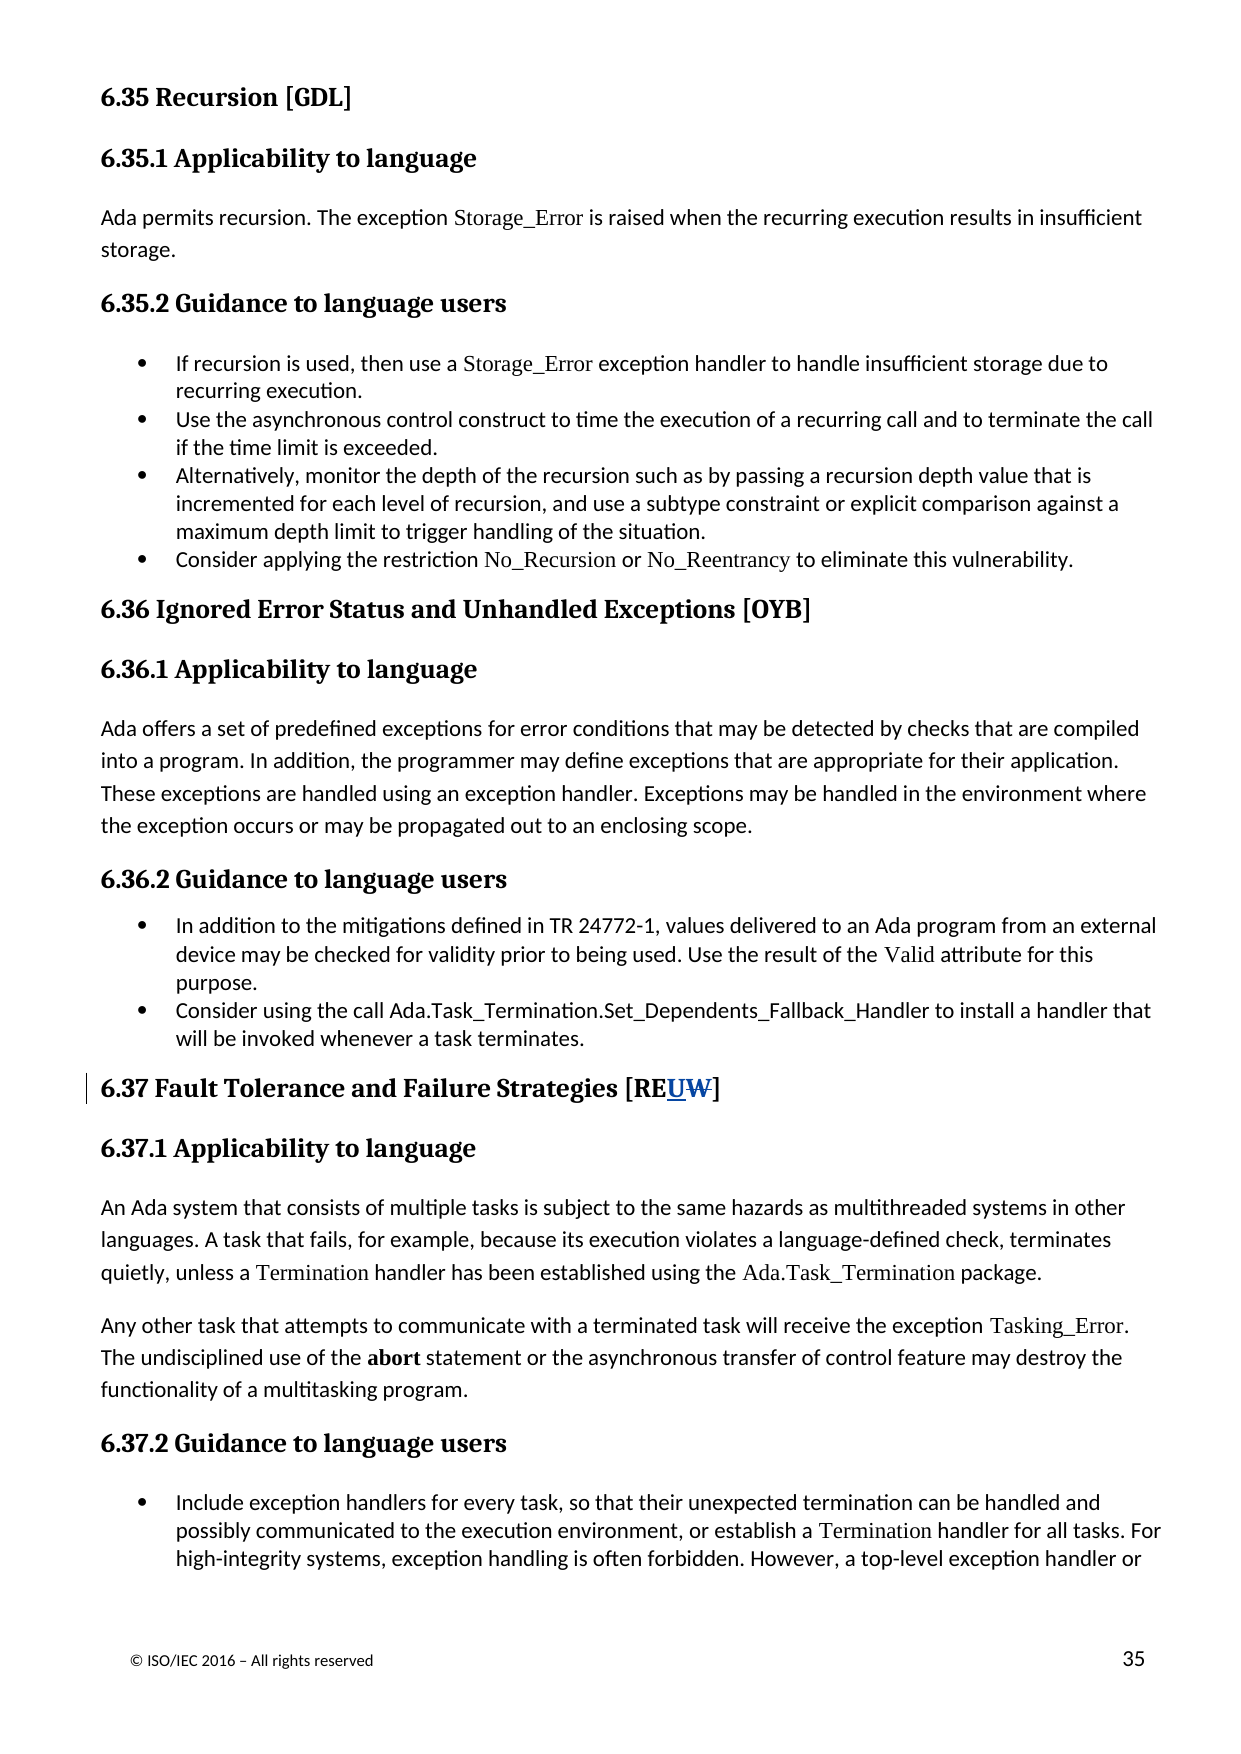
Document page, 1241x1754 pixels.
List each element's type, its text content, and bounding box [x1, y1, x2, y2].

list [138, 1488, 1164, 1572]
subtitle 6.36.1 Applicability to language [101, 654, 1164, 686]
text Ada permits recursion. The exception Storage_Error is raised when the recurring execution results in insufficient storage. [101, 203, 1164, 263]
subtitle 6.35 Recursion [GDL] [101, 82, 1164, 114]
subtitle 6.35.1 Applicability to language [101, 143, 1164, 174]
subtitle 6.37.1 Applicability to language [101, 1133, 1164, 1164]
text Any other task that attempts to communicate with a terminated task will receive the exception Tasking_Error. The undisciplined use of the abort statement or the asynchronous transfer of control feature may destroy the functionality of a multitasking program. [101, 1311, 1164, 1403]
list Consider using the call Ada.Task_Termination.Set_Dependents_Fallback_Handler to install a handler that will be invoked whenever a task terminates. [138, 996, 1164, 1052]
subtitle 6.36 Ignored Error Status and Unhandled Exceptions [OYB] [101, 594, 1164, 625]
subtitle 6.37.2 Guidance to language users [101, 1428, 1164, 1459]
text An Ada system that consists of multiple tasks is subject to the same hazards as multithreaded systems in other languages. A task that fails, for example, because its execution violates a language-defined check, terminates quietly, unless a Termination handler has been established using the Ada.Task_Termination package. [101, 1193, 1164, 1286]
list If recursion is used, then use a Storage_Error exception handler to handle insufficient storage due to recurring execution. [138, 349, 1164, 405]
list Consider applying the restriction No_Recursion or No_Reentrancy to eliminate this vulnerability. [138, 545, 1164, 573]
list Use the asynchronous control construct to time the execution of a recurring call and to terminate the call if the time limit is exceeded. [138, 405, 1164, 461]
list In addition to the mitigations defined in TR 24772-1, values delivered to an Ada program from an external device may be checked for validity prior to being used. Use the result of the Valid attribute for this purpose. [138, 912, 1164, 996]
subtitle 6.37 Fault Tolerance and Failure Strategies [RE] [101, 1073, 1164, 1104]
text Ada offers a set of predefined exceptions for error conditions that may be detected by checks that are compiled into a program. In addition, the programmer may define exceptions that are appropriate for their application. These exceptions are handled using an exception handler. Exceptions may be handled in the environment where the exception occurs or may be propagated out to an enclosing scope. [101, 714, 1164, 839]
subtitle 6.35.2 Guidance to language users [101, 288, 1164, 320]
list Alternatively, monitor the depth of the recursion such as by passing a recursion depth value that is incremented for each level of recursion, and use a subtype constraint or explicit comparison against a maximum depth limit to trigger handling of the situation. [138, 461, 1164, 545]
subtitle 6.36.2 Guidance to language users [101, 864, 1164, 895]
